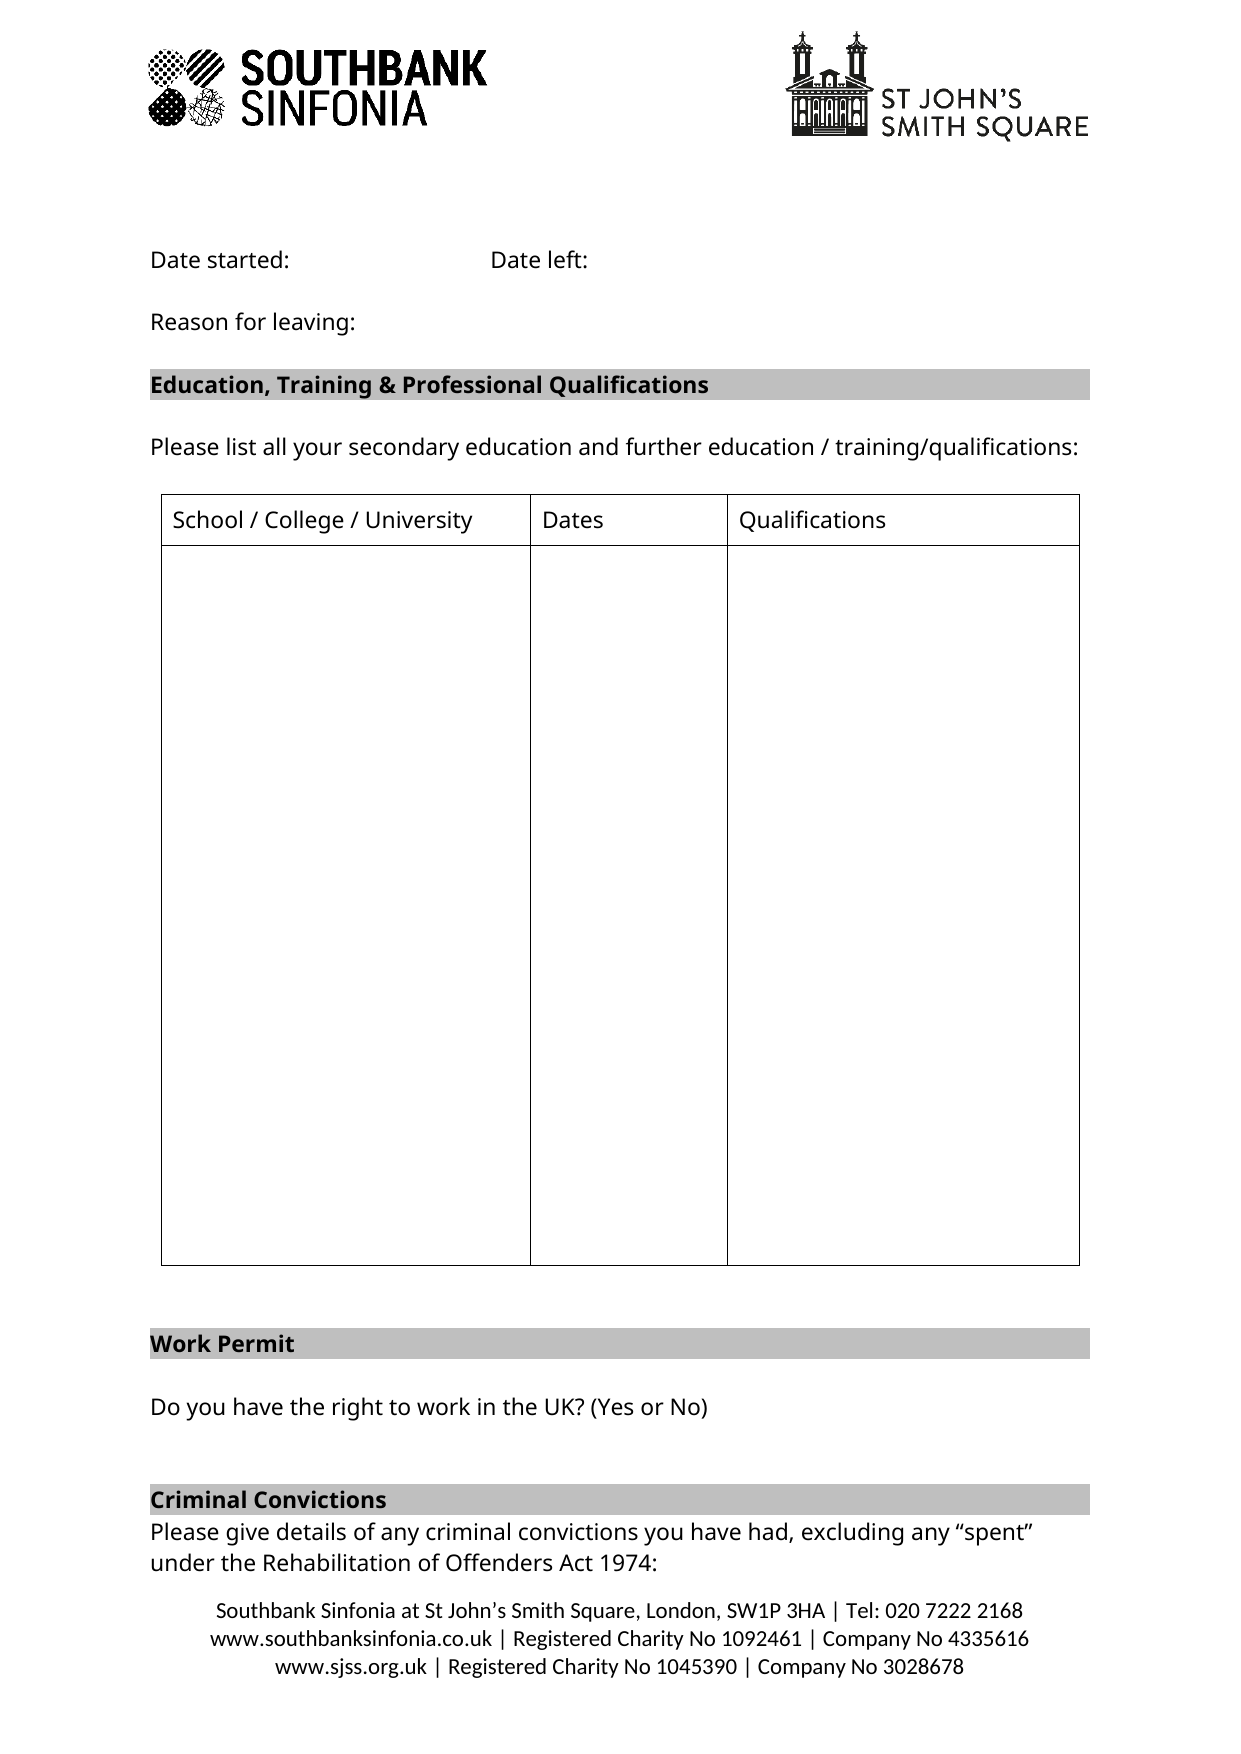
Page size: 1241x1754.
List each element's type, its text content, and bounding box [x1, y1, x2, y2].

text Please list all your secondary education and further education / training/qualifications: [150, 431, 1090, 462]
table_cell [162, 546, 530, 1265]
table_header School / College / University [162, 495, 530, 544]
table_cell [531, 546, 727, 1265]
text Criminal Convictions [150, 1484, 1090, 1515]
text Do you have the right to work in the UK? (Yes or No) [150, 1390, 1090, 1422]
text Work Permit [150, 1328, 1090, 1359]
table_header Dates [531, 495, 727, 544]
picture [819, 31, 1134, 164]
text Date started: Date left: [150, 244, 1090, 275]
picture [143, 34, 484, 146]
text Reason for leaving: [150, 306, 1090, 337]
text Education, Training & Professional Qualifications [150, 369, 1090, 400]
table_header Qualifications [728, 495, 1079, 544]
table_cell [728, 546, 1079, 1265]
text Please give details of any criminal convictions you have had, excluding any “spent” under the Rehabilitation of Offenders Act 1974: [150, 1515, 1090, 1578]
